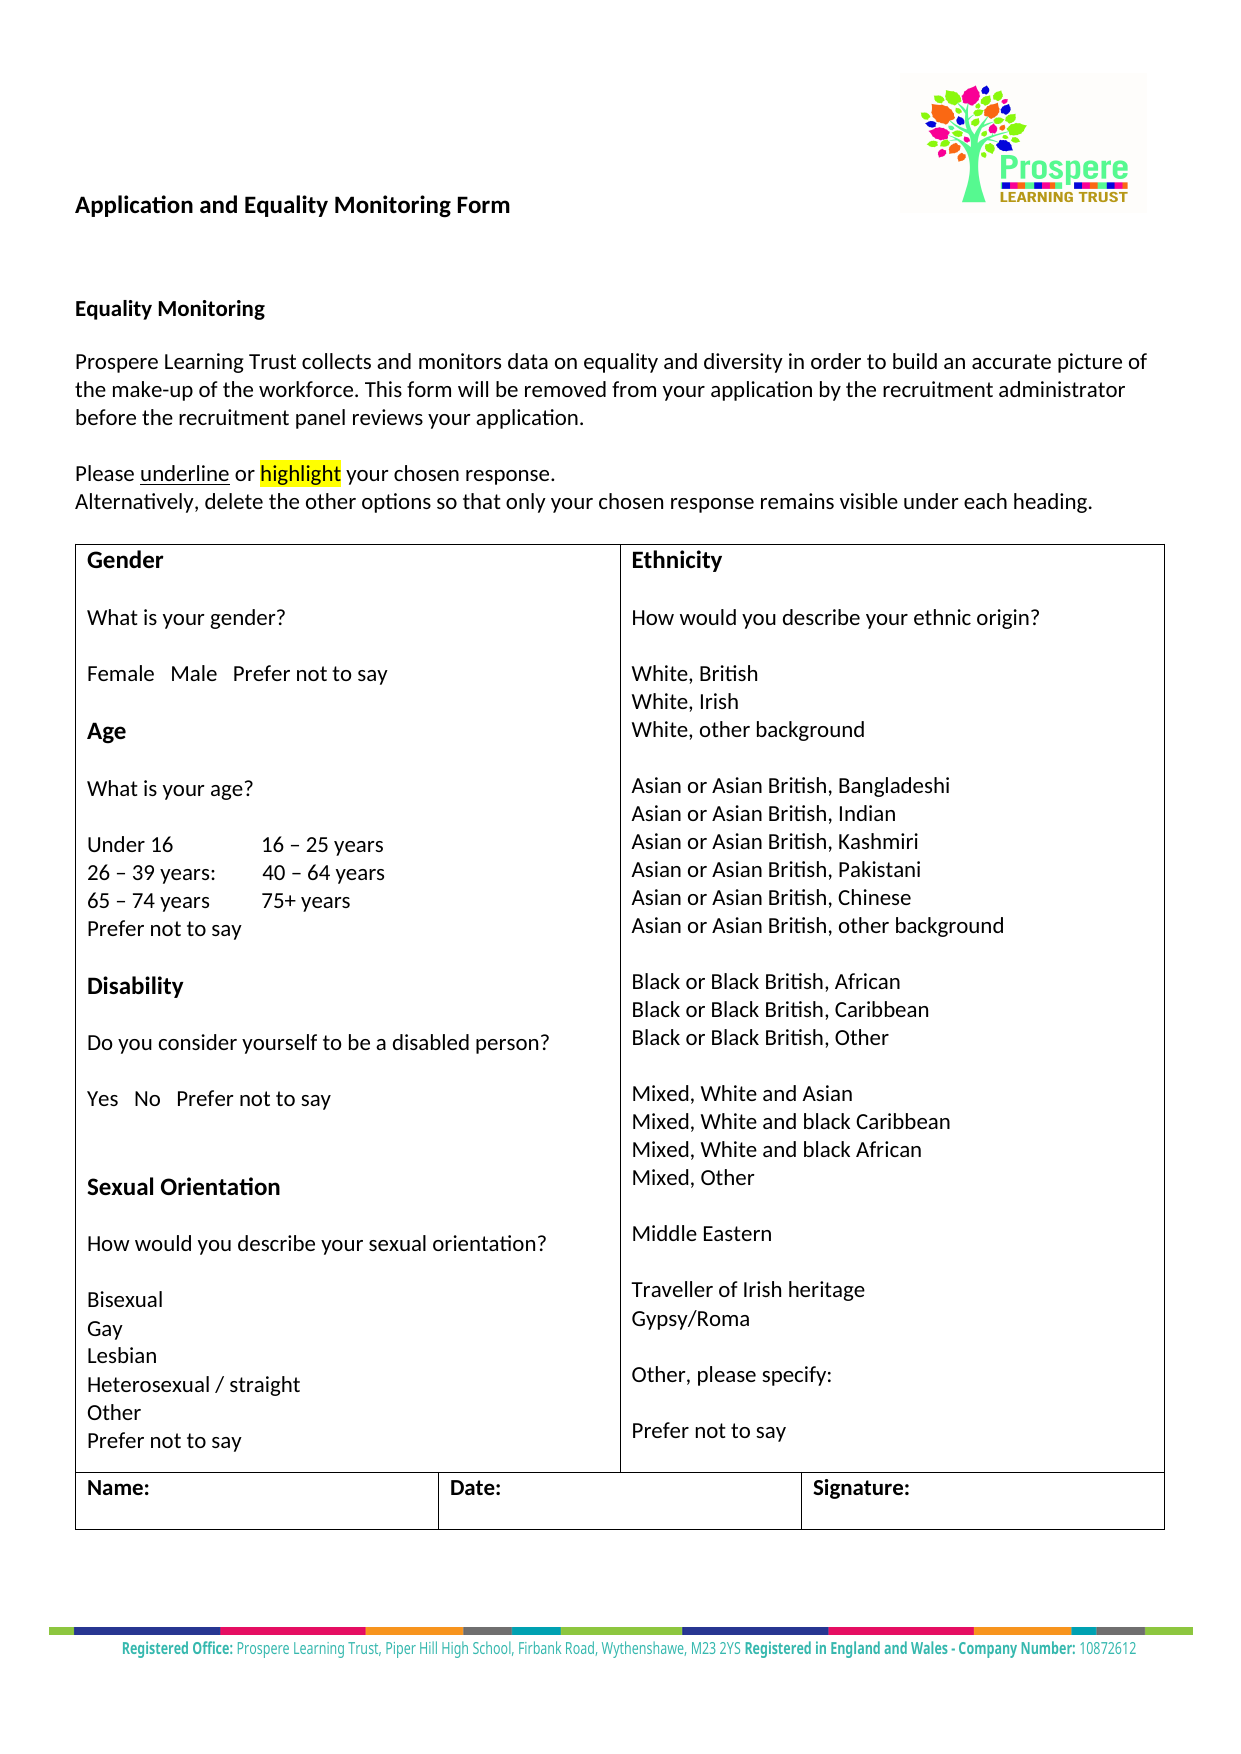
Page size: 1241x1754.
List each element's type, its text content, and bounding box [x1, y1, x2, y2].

text Please underline or highlight your chosen response. [75, 459, 1165, 487]
table_cell Name: [76, 1473, 438, 1529]
table_header Gender What is your gender? Female Male Prefer not to say Age What is your age? Under 16 16 – 25 years 26 – 39 years: 40 – 64 years 65 – 74 years 75+ years Prefer not to say Disability Do you consider yourself to be a disabled person? Yes No Prefer not to say Sexual Orientation How would you describe your sexual orientation? Bisexual Gay Lesbian Heterosexual / straight Other Prefer not to say [76, 545, 620, 1472]
text Alternatively, delete the other options so that only your chosen response remains visible under each heading. [75, 487, 1165, 516]
picture [47, 1627, 1193, 1635]
text Equality Monitoring [75, 294, 1165, 322]
picture [900, 73, 1147, 213]
table_cell Date: [439, 1473, 801, 1529]
table_cell Signature: [802, 1473, 1164, 1529]
text Prospere Learning Trust collects and monitors data on equality and diversity in order to build an accurate picture of the make-up of the workforce. This form will be removed from your application by the recruitment administrator before the recruitment panel reviews your application. [75, 347, 1165, 431]
table_header Ethnicity How would you describe your ethnic origin? White, British White, Irish White, other background Asian or Asian British, Bangladeshi Asian or Asian British, Indian Asian or Asian British, Kashmiri Asian or Asian British, Pakistani Asian or Asian British, Chinese Asian or Asian British, other background Black or Black British, African Black or Black British, Caribbean Black or Black British, Other Mixed, White and Asian Mixed, White and black Caribbean Mixed, White and black African Mixed, Other Middle Eastern Traveller of Irish heritage Gypsy/Roma Other, please specify: Prefer not to say [621, 545, 1164, 1472]
